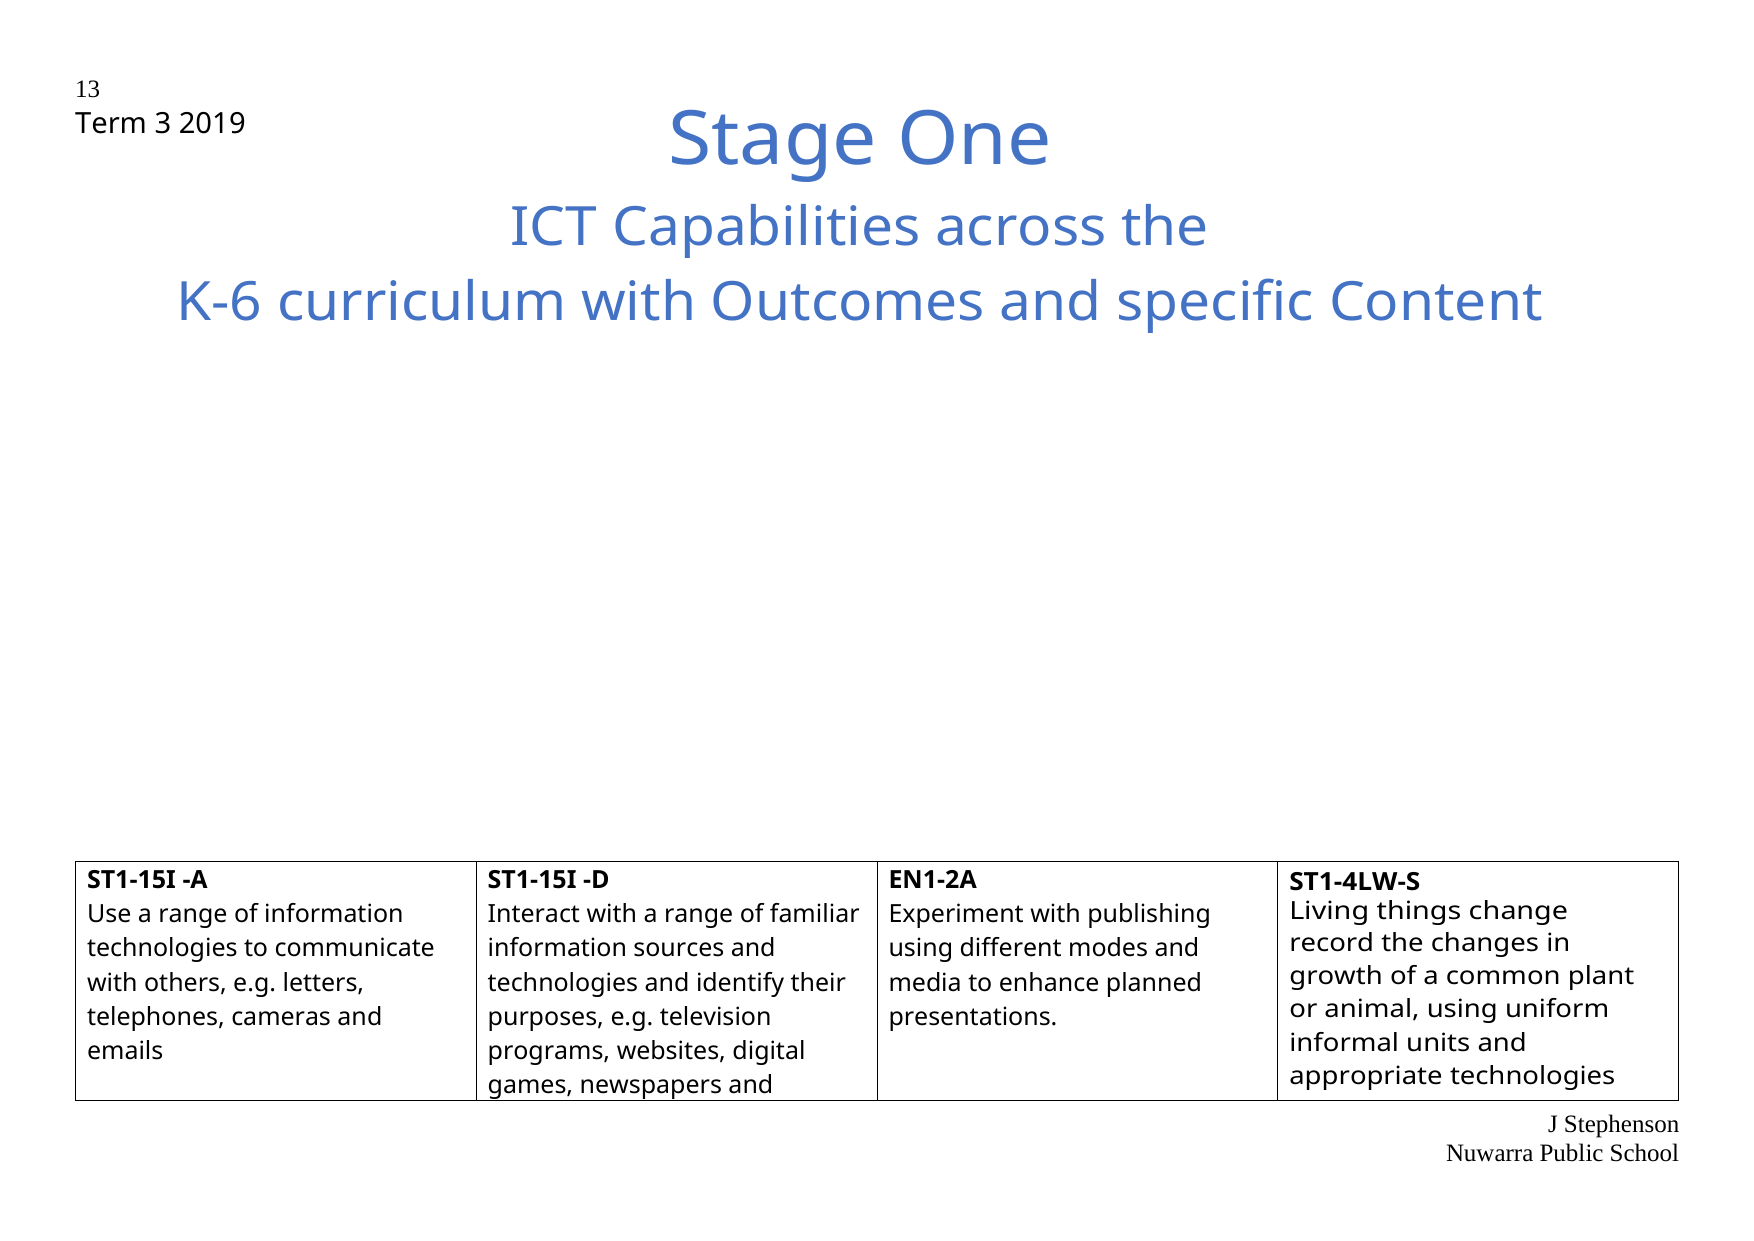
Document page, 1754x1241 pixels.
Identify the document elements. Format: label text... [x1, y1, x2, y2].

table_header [1278, 862, 1678, 1100]
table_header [76, 862, 476, 1100]
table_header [878, 862, 1277, 1100]
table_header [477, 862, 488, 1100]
